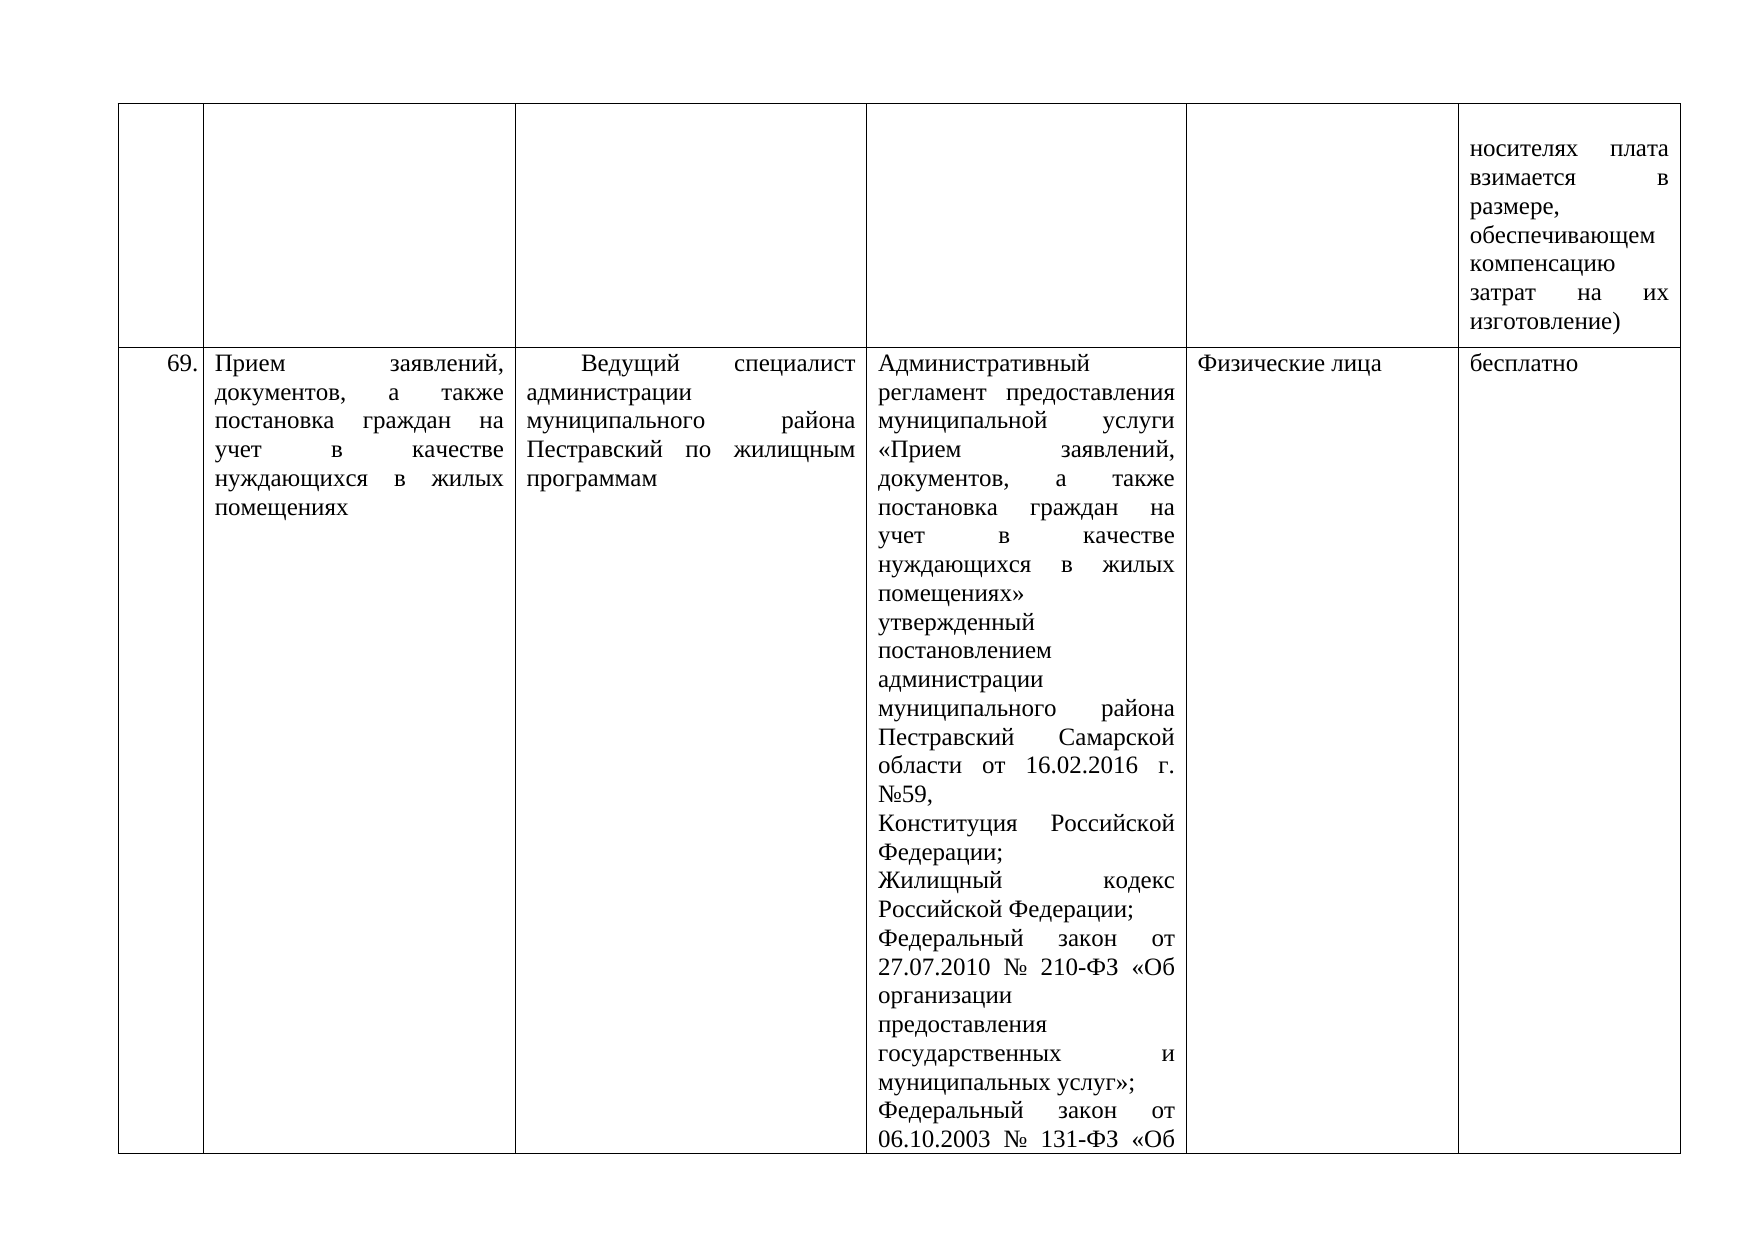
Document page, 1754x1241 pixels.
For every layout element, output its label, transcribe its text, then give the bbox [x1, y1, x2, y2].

table_cell Физические лица [1187, 348, 1458, 1153]
table_cell [119, 104, 203, 347]
table_cell [119, 348, 203, 1153]
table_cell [867, 348, 1186, 1153]
table_cell бесплатно [1459, 348, 1680, 1153]
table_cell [1459, 104, 1680, 347]
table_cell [867, 104, 1186, 347]
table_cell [516, 348, 866, 1153]
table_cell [204, 348, 515, 1153]
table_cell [1187, 104, 1458, 347]
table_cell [204, 104, 515, 347]
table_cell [516, 104, 866, 347]
